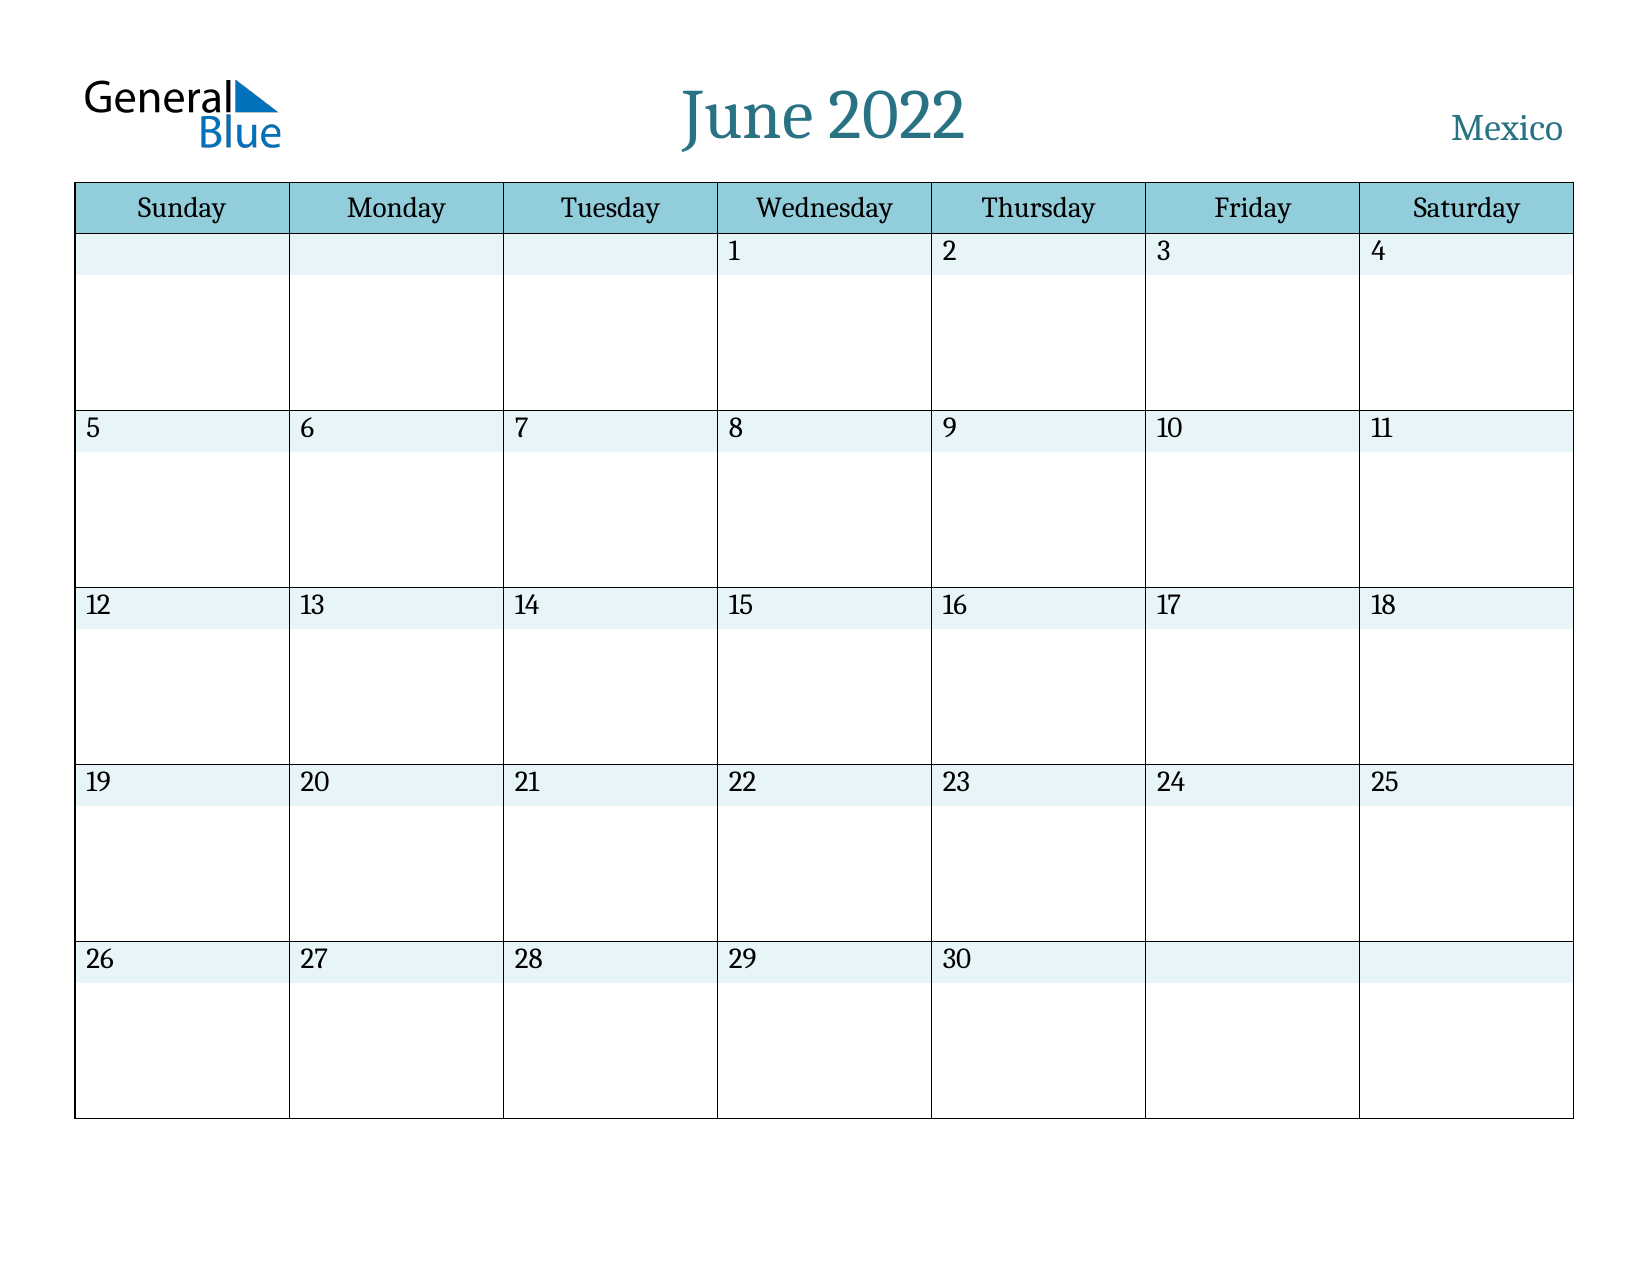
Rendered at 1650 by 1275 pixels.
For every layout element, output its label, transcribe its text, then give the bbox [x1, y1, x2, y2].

table_cell 9 [932, 411, 1145, 452]
table_cell 1 [718, 234, 931, 275]
table_cell 27 [290, 942, 503, 983]
table_cell Sunday [76, 183, 289, 233]
table_cell [290, 629, 503, 764]
table_cell [1146, 275, 1359, 410]
table_cell [504, 234, 717, 275]
table_cell [718, 806, 931, 941]
table_cell 7 [504, 411, 717, 452]
table_cell 4 [1360, 234, 1573, 275]
table_cell 18 [1360, 588, 1573, 629]
table_cell 16 [932, 588, 1145, 629]
table_cell 26 [76, 942, 289, 983]
table_cell 12 [76, 588, 289, 629]
table_cell Wednesday [718, 183, 931, 233]
table_cell [718, 275, 931, 410]
table_cell Friday [1146, 183, 1359, 233]
table_cell [504, 452, 717, 587]
table_header [75, 75, 503, 182]
table_cell [1360, 275, 1573, 410]
table_cell [290, 806, 503, 941]
table_cell Tuesday [504, 183, 717, 233]
table_cell 5 [76, 411, 289, 452]
table_cell 8 [718, 411, 931, 452]
table_cell [1146, 942, 1359, 983]
table_cell 14 [504, 588, 717, 629]
table_header Mexico [1146, 75, 1574, 182]
table_cell 24 [1146, 765, 1359, 806]
table_cell Thursday [932, 183, 1145, 233]
table_cell [504, 983, 717, 1118]
table_cell [1146, 806, 1359, 941]
table_cell [76, 234, 289, 275]
table_cell 25 [1360, 765, 1573, 806]
table_cell Saturday [1360, 183, 1573, 233]
table_cell [76, 806, 289, 941]
table_cell [1360, 452, 1573, 587]
table_cell [1360, 942, 1573, 983]
table_cell [932, 806, 1145, 941]
table_cell [76, 629, 289, 764]
table_cell [718, 629, 931, 764]
table_cell 21 [504, 765, 717, 806]
table_cell 29 [718, 942, 931, 983]
table_header June 2022 [503, 75, 1146, 182]
table_cell 22 [718, 765, 931, 806]
table_cell 30 [932, 942, 1145, 983]
table_cell [932, 983, 1145, 1118]
table_cell [932, 452, 1145, 587]
table_cell [76, 983, 289, 1118]
table_cell [1360, 806, 1573, 941]
table_cell [1360, 629, 1573, 764]
table_cell [718, 983, 931, 1118]
table_cell [504, 275, 717, 410]
table_cell [932, 629, 1145, 764]
table_cell 13 [290, 588, 503, 629]
table_cell [932, 275, 1145, 410]
table_cell 15 [718, 588, 931, 629]
table_cell [504, 629, 717, 764]
table_cell 3 [1146, 234, 1359, 275]
table_cell [1146, 452, 1359, 587]
table_cell [1360, 983, 1573, 1118]
table_cell [290, 275, 503, 410]
table_cell 10 [1146, 411, 1359, 452]
table_cell [290, 983, 503, 1118]
table_cell [290, 452, 503, 587]
table_cell [504, 806, 717, 941]
table_cell [718, 452, 931, 587]
table_cell 23 [932, 765, 1145, 806]
table_cell 20 [290, 765, 503, 806]
table_cell 6 [290, 411, 503, 452]
table_cell [1146, 629, 1359, 764]
table_cell 28 [504, 942, 717, 983]
picture [85, 80, 281, 148]
table_cell [76, 452, 289, 587]
table_cell Monday [290, 183, 503, 233]
table_cell 19 [76, 765, 289, 806]
table_cell 17 [1146, 588, 1359, 629]
table_cell [290, 234, 503, 275]
table_cell 11 [1360, 411, 1573, 452]
table_cell 2 [932, 234, 1145, 275]
table_cell [1146, 983, 1359, 1118]
table_cell [76, 275, 289, 410]
